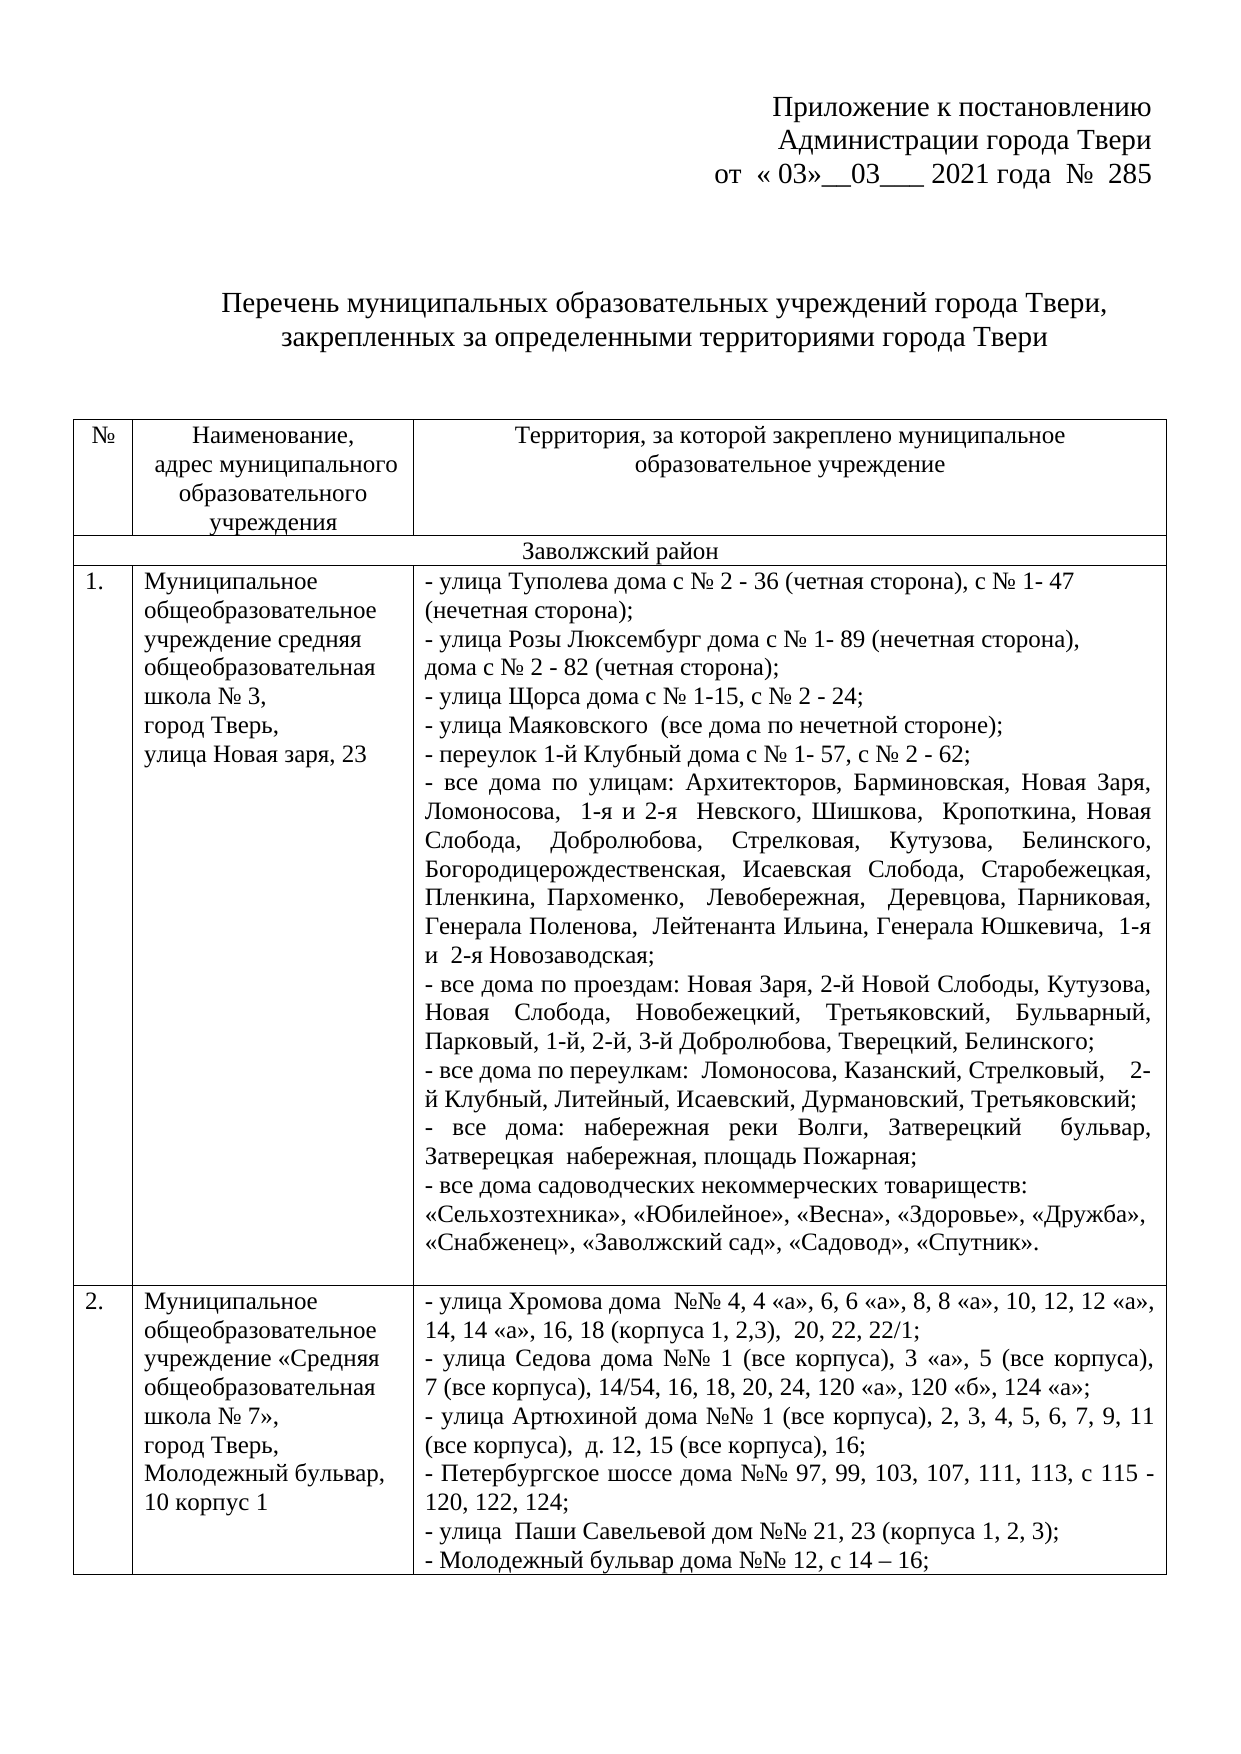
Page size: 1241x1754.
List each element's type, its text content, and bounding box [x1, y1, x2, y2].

text от « 03»__03___ 2021 года № 285 [177, 156, 1152, 189]
table_cell Муниципальное общеобразовательное учреждение средняя общеобразовательная школа № 3, город Тверь, улица Новая заря, 23 [133, 566, 413, 1285]
table_cell [74, 566, 132, 1285]
table_header Наименование, адрес муниципального образовательного учреждения [133, 420, 413, 535]
text Перечень муниципальных образовательных учреждений города Твери, закрепленных за определенными территориями города Твери [177, 285, 1152, 352]
text Приложение к постановлению [177, 89, 1152, 122]
table_cell Заволжский район [74, 536, 1166, 565]
table_cell [74, 1286, 132, 1573]
table_cell Муниципальное общеобразовательное учреждение «Средняя общеобразовательная школа № 7», город Тверь, Молодежный бульвар, 10 корпус 1 [133, 1286, 413, 1573]
table_cell - улица Туполева дома с № 2 - 36 (четная сторона), с № 1- 47 (нечетная сторона); - улица Розы Люксембург дома с № 1- 89 (нечетная сторона), дома с № 2 - 82 (четная сторона); - улица Щорса дома с № 1-15, с № 2 - 24; - улица Маяковского (все дома по нечетной стороне); - переулок 1-й Клубный дома с № 1- 57, с № 2 - 62; - все дома по улицам: Архитекторов, Барминовская, Новая Заря, Ломоносова, 1-я и 2-я Невского, Шишкова, Кропоткина, Новая Слобода, Добролюбова, Стрелковая, Кутузова, Белинского, Богородицерождественская, Исаевская Слобода, Старобежецкая, Пленкина, Пархоменко, Левобережная, Деревцова, Парниковая, Генерала Поленова, Лейтенанта Ильина, Генерала Юшкевича, 1-я и 2-я Новозаводская; - все дома по проездам: Новая Заря, 2-й Новой Слободы, Кутузова, Новая Слобода, Новобежецкий, Третьяковский, Бульварный, Парковый, 1-й, 2-й, 3-й Добролюбова, Тверецкий, Белинского; - все дома по переулкам: Ломоносова, Казанский, Стрелковый, 2-й Клубный, Литейный, Исаевский, Дурмановский, Третьяковский; - все дома: набережная реки Волги, Затверецкий бульвар, Затверецкая набережная, площадь Пожарная; - все дома садоводческих некоммерческих товариществ: «Сельхозтехника», «Юбилейное», «Весна», «Здоровье», «Дружба», «Снабженец», «Заволжский сад», «Садовод», «Спутник». [414, 566, 1166, 1285]
table_header Территория, за которой закреплено муниципальное образовательное учреждение [414, 420, 1166, 535]
table_header № [74, 420, 132, 535]
table_cell - улица Хромова дома №№ 4, 4 «а», 6, 6 «а», 8, 8 «а», 10, 12, 12 «а», 14, 14 «а», 16, 18 (корпуса 1, 2,3), 20, 22, 22/1; - улица Седова дома №№ 1 (все корпуса), 3 «а», 5 (все корпуса), 7 (все корпуса), 14/54, 16, 18, 20, 24, 120 «а», 120 «б», 124 «а»; - улица Артюхиной дома №№ 1 (все корпуса), 2, 3, 4, 5, 6, 7, 9, 11 (все корпуса), д. 12, 15 (все корпуса), 16; - Петербургское шоссе дома №№ 97, 99, 103, 107, 111, 113, с 115 - 120, 122, 124; - улица Паши Савельевой дом №№ 21, 23 (корпуса 1, 2, 3); - Молодежный бульвар дома №№ 12, с 14 – 16; [414, 1286, 1166, 1573]
text Администрации города Твери [177, 122, 1152, 156]
